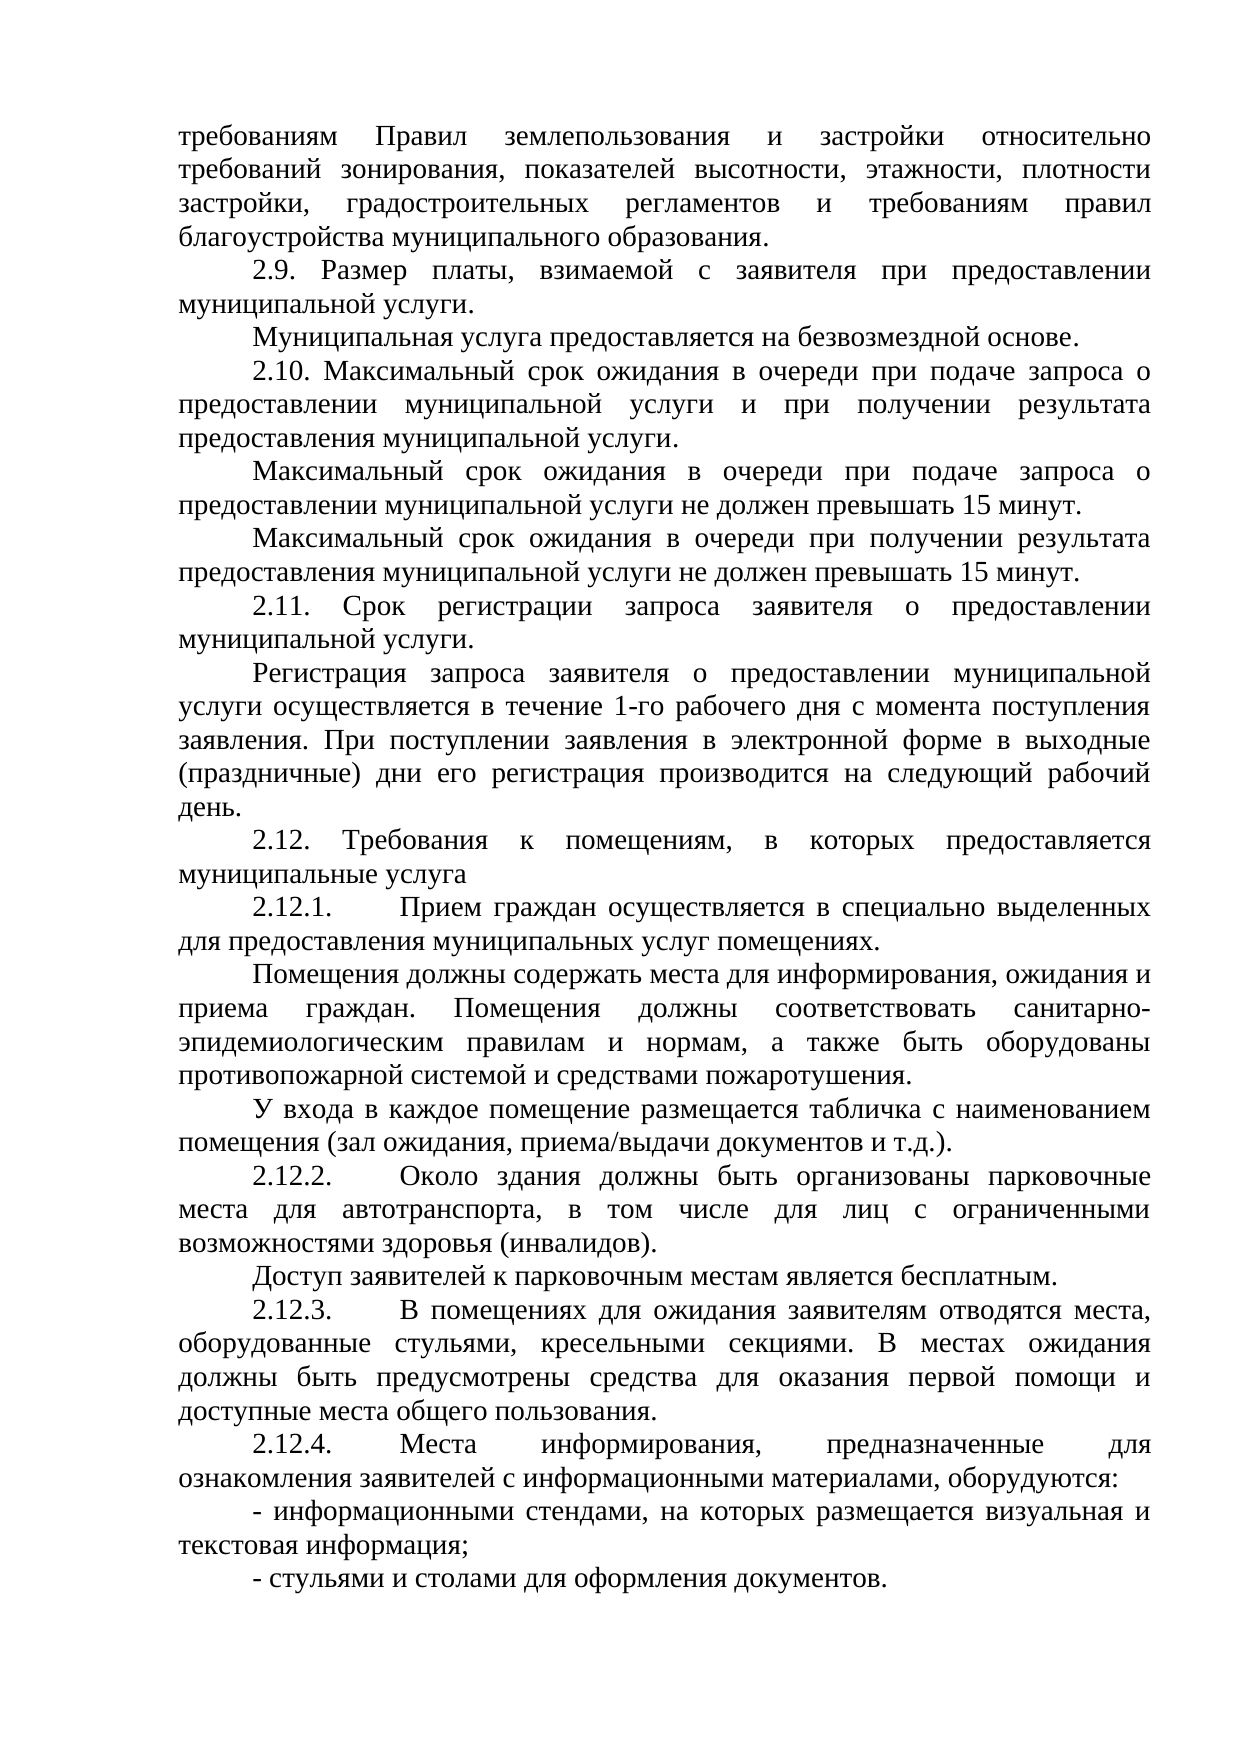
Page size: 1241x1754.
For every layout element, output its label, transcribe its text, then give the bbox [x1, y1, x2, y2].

text 2.11. Срок регистрации запроса заявителя о предоставлении муниципальной услуги. [178, 588, 1152, 655]
list Около здания должны быть организованы парковочные места для автотранспорта, в том числе для лиц с ограниченными возможностями здоровья (инвалидов). [178, 1158, 1152, 1258]
text 2.9. Размер платы, взимаемой с заявителя при предоставлении муниципальной услуги. [178, 252, 1152, 319]
text Муниципальная услуга предоставляется на безвозмездной основе. [178, 319, 1152, 353]
text - стульями и столами для оформления документов. [178, 1560, 1152, 1594]
text - информационными стендами, на которых размещается визуальная и текстовая информация; [178, 1493, 1152, 1560]
list Прием граждан осуществляется в специально выделенных для предоставления муниципальных услуг помещениях. [178, 889, 1152, 957]
text У входа в каждое помещение размещается табличка с наименованием помещения (зал ожидания, приема/выдачи документов и т.д.). [178, 1091, 1152, 1158]
text Максимальный срок ожидания в очереди при подаче запроса о предоставлении муниципальной услуги не должен превышать 15 минут. [178, 453, 1152, 521]
text Регистрация запроса заявителя о предоставлении муниципальной услуги осуществляется в течение 1-го рабочего дня с момента поступления заявления. При поступлении заявления в электронной форме в выходные (праздничные) дни его регистрация производится на следующий рабочий день. [178, 655, 1152, 822]
text Максимальный срок ожидания в очереди при получении результата предоставления муниципальной услуги не должен превышать 15 минут. [178, 521, 1152, 588]
text 2.10. Максимальный срок ожидания в очереди при подаче запроса о предоставлении муниципальной услуги и при получении результата предоставления муниципальной услуги. [178, 353, 1152, 453]
list Места информирования, предназначенные для ознакомления заявителей с информационными материалами, оборудуются: [178, 1426, 1152, 1493]
text 2.12. Требования к помещениям, в которых предоставляется муниципальные услуга [178, 822, 1152, 889]
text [178, 118, 1152, 252]
text Доступ заявителей к парковочным местам является бесплатным. [178, 1258, 1152, 1292]
text Помещения должны содержать места для информирования, ожидания и приема граждан. Помещения должны соответствовать санитарно-эпидемиологическим правилам и нормам, а также быть оборудованы противопожарной системой и средствами пожаротушения. [178, 957, 1152, 1091]
list В помещениях для ожидания заявителям отводятся места, оборудованные стульями, кресельными секциями. В местах ожидания должны быть предусмотрены средства для оказания первой помощи и доступные места общего пользования. [178, 1292, 1152, 1426]
